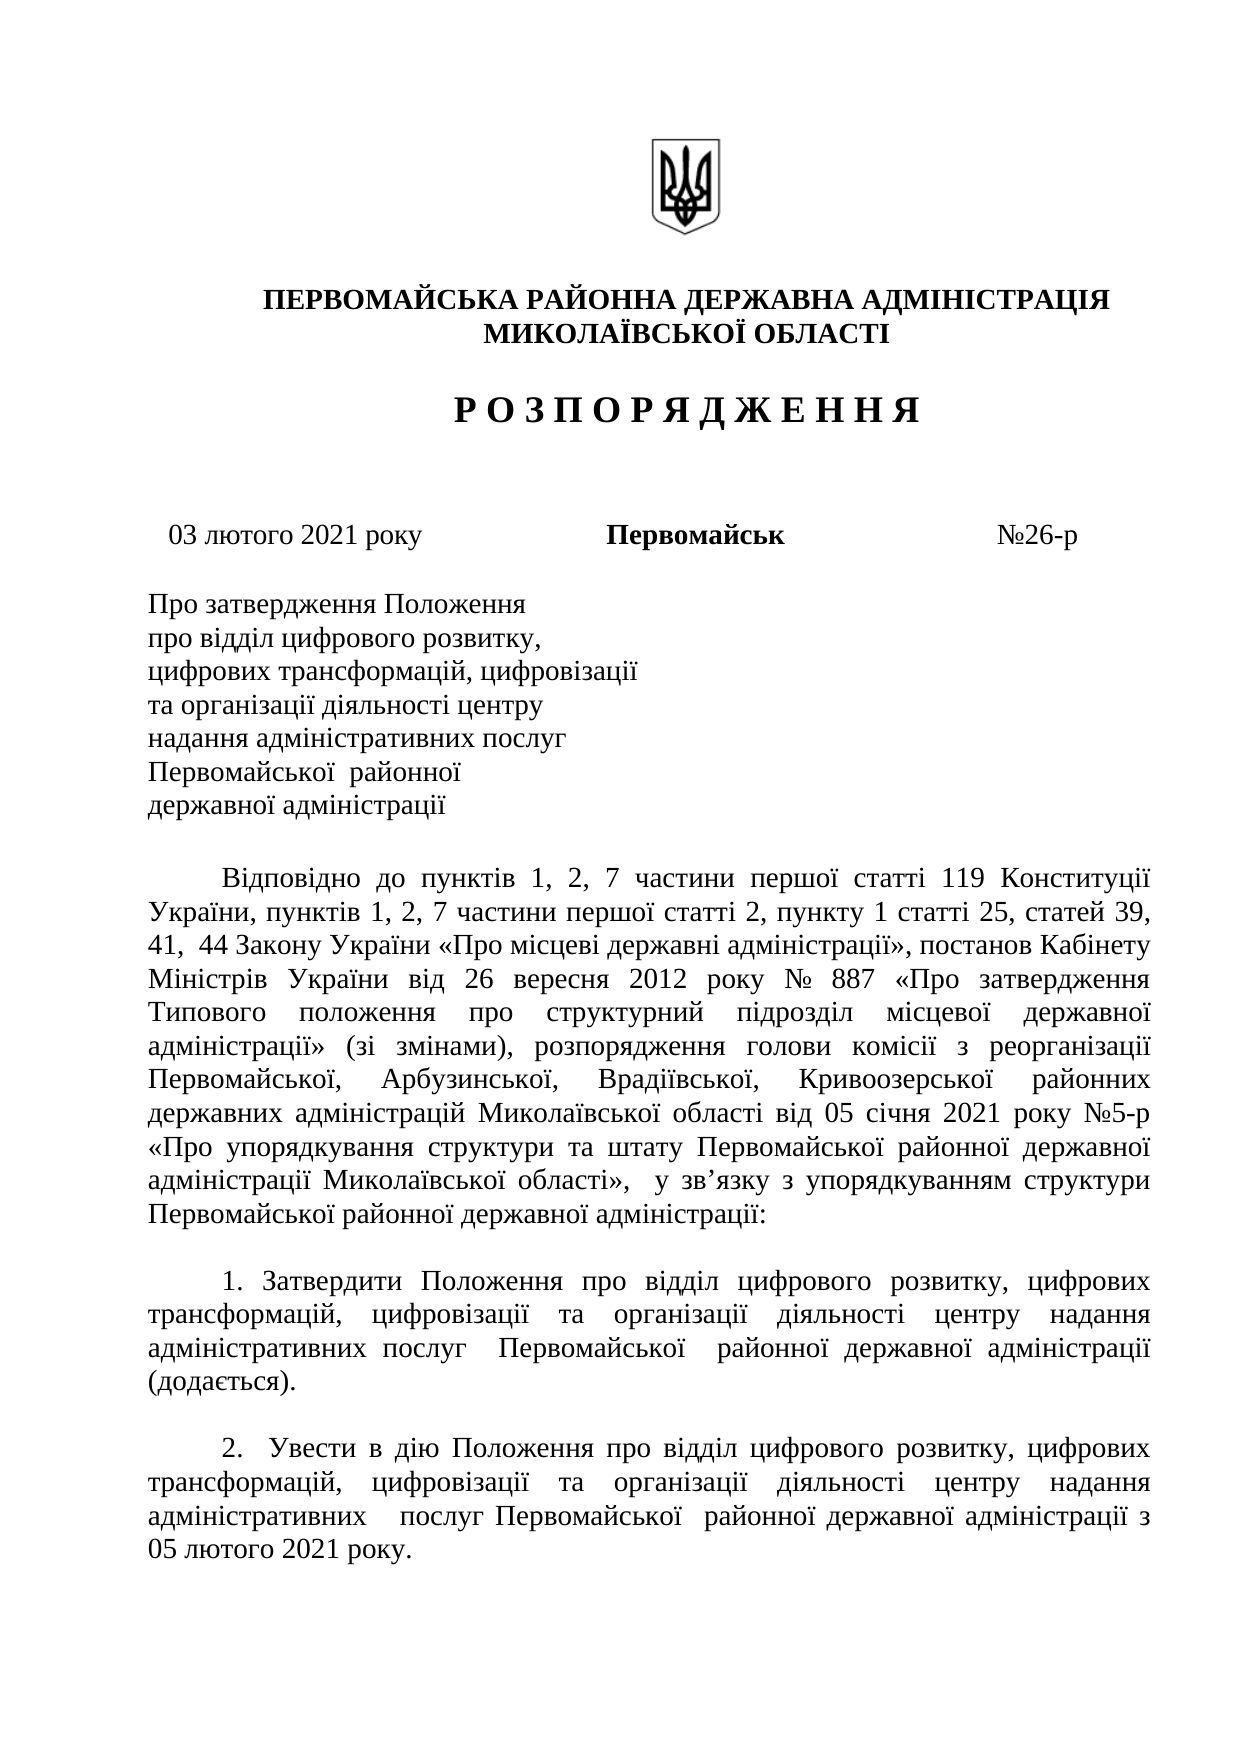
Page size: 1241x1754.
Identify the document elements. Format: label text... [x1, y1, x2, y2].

table_header Первомайськ [480, 517, 830, 566]
text 2. Увести в дію Положення про відділ цифрового розвитку, цифрових трансформацій, цифровізації та організації діяльності центру надання адміністративних послуг Первомайської районної державної адміністрації з 05 лютого 2021 року. [148, 1431, 1152, 1565]
text Відповідно до пунктів 1, 2, 7 частини першої статті 119 Конституції України, пунктів 1, 2, 7 частини першої статті 2, пункту 1 статті 25, статей 39, 41, 44 Закону України «Про місцеві державні адміністрації», постанов Кабінету Міністрів України від 26 вересня 2012 року № 887 «Про затвердження Типового положення про структурний підрозділ місцевої державної адміністрації» (зі змінами), розпорядження голови комісії з реорганізації Первомайської, Арбузинської, Врадіївської, Кривоозерської районних державних адміністрацій Миколаївської області від 05 січня 2021 року №5-р «Про упорядкування структури та штату Первомайської районної державної адміністрації Миколаївської області», у зв’язку з упорядкуванням структури Первомайської районної державної адміністрації: [148, 860, 1152, 1229]
text 1. Затвердити Положення про відділ цифрового розвитку, цифрових трансформацій, цифровізації та організації діяльності центру надання адміністративних послуг Первомайської районної державної адміністрації (додається). [148, 1263, 1152, 1397]
text Р О З П О Р Я Д Ж Е Н Н Я [148, 388, 1152, 431]
table_header №26-р [830, 517, 1164, 566]
table_header Про затвердження Положення про відділ цифрового розвитку, цифрових трансформацій, цифровізації та організації діяльності центру надання адміністративних послуг Первомайської районної державної адміністрації [137, 586, 649, 821]
text ПЕРВОМАЙСЬКА РАЙОННА ДЕРЖАВНА АДМІНІСТРАЦІЯ [148, 282, 1152, 316]
text МИКОЛАЇВСЬКОЇ ОБЛАСТІ [148, 316, 1152, 349]
table_header 03 лютого 2021 року [136, 517, 480, 566]
